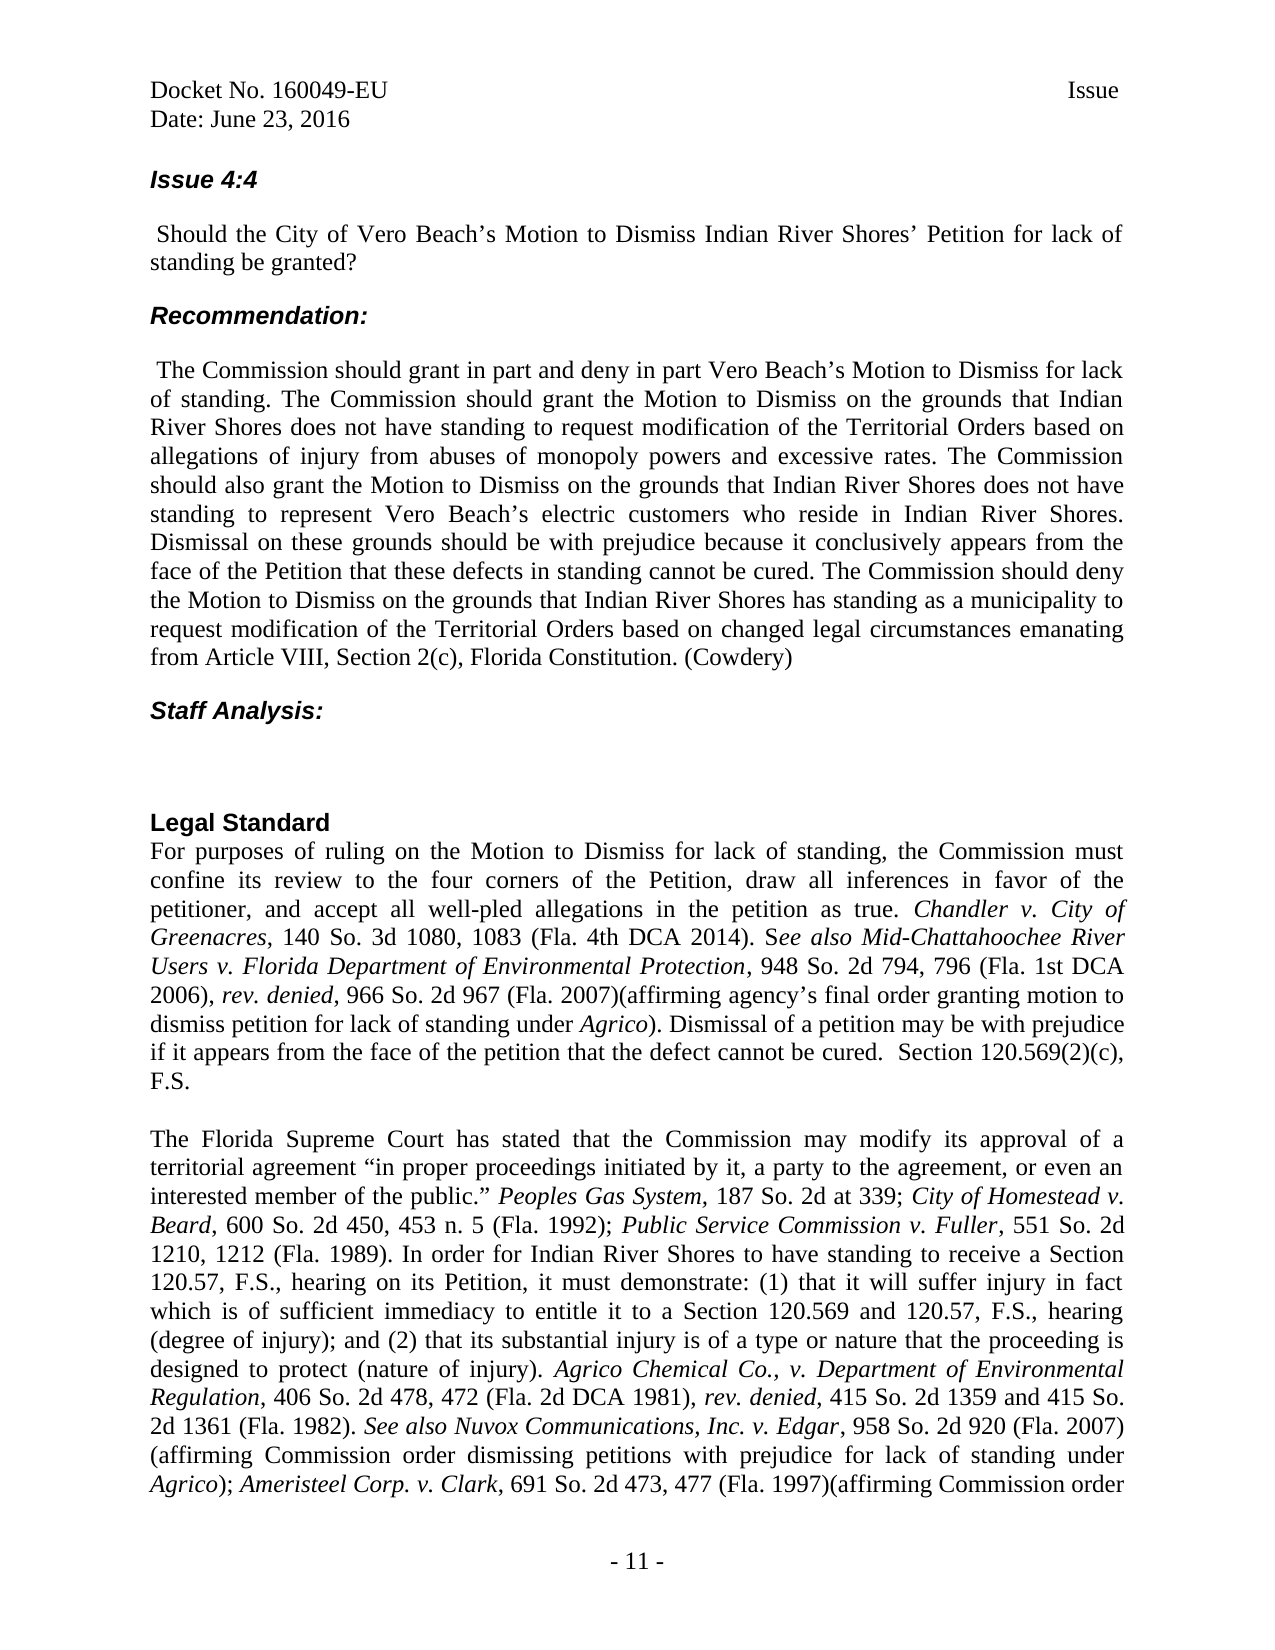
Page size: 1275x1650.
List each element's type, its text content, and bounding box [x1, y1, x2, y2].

subtitle Recommendation: [150, 301, 1125, 330]
subtitle Staff Analysis: [150, 696, 1125, 725]
subtitle For purposes of ruling on the Motion to Dismiss for lack of standing, the Commission must confine its review to the four corners of the Petition, draw all inferences in favor of the petitioner, and accept all well-pled allegations in the petition as true. Chandler v. City of Greenacres, 140 So. 3d 1080, 1083 (Fla. 4th DCA 2014). See also Mid-Chattahoochee River Users v. Florida Department of Environmental Protection, 948 So. 2d 794, 796 (Fla. 1st DCA 2006), rev. denied, 966 So. 2d 967 (Fla. 2007)(affirming agency’s final order granting motion to dismiss petition for lack of standing under Agrico). Dismissal of a petition may be with prejudice if it appears from the face of the petition that the defect cannot be cured. Section 120.569(2)(c), F.S. [150, 836, 1125, 1095]
subtitle Legal Standard [150, 807, 1125, 836]
text Should the City of Vero Beach’s Motion to Dismiss Indian River Shores’ Petition for lack of standing be granted? [150, 219, 1125, 276]
text The Commission should grant in part and deny in part Vero Beach’s Motion to Dismiss for lack of standing. The Commission should grant the Motion to Dismiss on the grounds that Indian River Shores does not have standing to request modification of the Territorial Orders based on allegations of injury from abuses of monopoly powers and excessive rates. The Commission should also grant the Motion to Dismiss on the grounds that Indian River Shores does not have standing to represent Vero Beach’s electric customers who reside in Indian River Shores. Dismissal on these grounds should be with prejudice because it conclusively appears from the face of the Petition that these defects in standing cannot be cured. The Commission should deny the Motion to Dismiss on the grounds that Indian River Shores has standing as a municipality to request modification of the Territorial Orders based on changed legal circumstances emanating from Article VIII, Section 2(c), Florida Constitution. (Cowdery) [150, 355, 1125, 671]
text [150, 1124, 1125, 1497]
